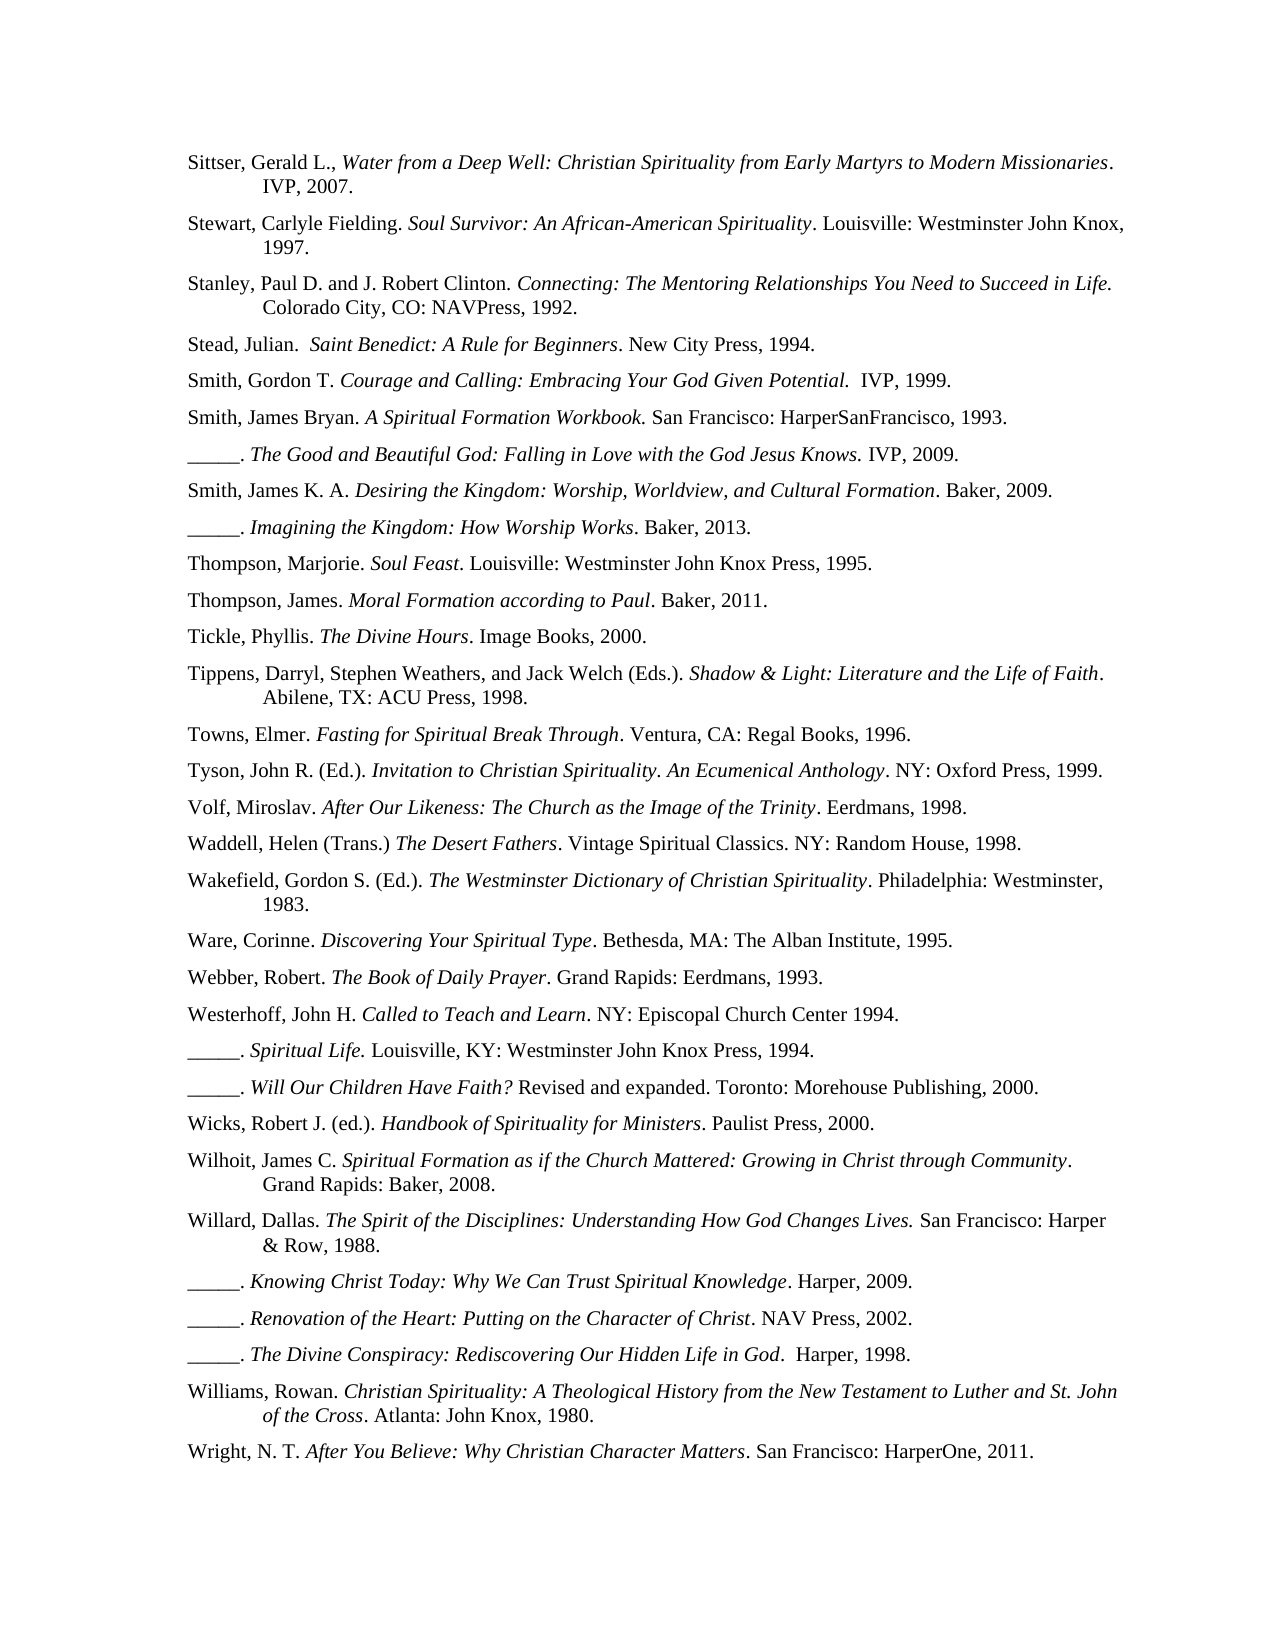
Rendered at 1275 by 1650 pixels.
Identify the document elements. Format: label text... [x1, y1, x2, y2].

text Thompson, James. Moral Formation according to Paul. Baker, 2011. [187, 588, 1125, 612]
text Volf, Miroslav. After Our Likeness: The Church as the Image of the Trinity. Eerdmans, 1998. [187, 795, 1125, 819]
text _____. Will Our Children Have Faith? Revised and expanded. Toronto: Morehouse Publishing, 2000. [187, 1075, 1125, 1099]
text Wicks, Robert J. (ed.). Handbook of Spirituality for Ministers. Paulist Press, 2000. [187, 1111, 1125, 1135]
text Tippens, Darryl, Stephen Weathers, and Jack Welch (Eds.). Shadow & Light: Literature and the Life of Faith. Abilene, TX: ACU Press, 1998. [187, 661, 1125, 709]
text _____. The Divine Conspiracy: Rediscovering Our Hidden Life in God. Harper, 1998. [187, 1342, 1125, 1366]
text Smith, Gordon T. Courage and Calling: Embracing Your God Given Potential. IVP, 1999. [187, 368, 1125, 392]
text Ware, Corinne. Discovering Your Spiritual Type. Bethesda, MA: The Alban Institute, 1995. [187, 928, 1125, 952]
text Wright, N. T. After You Believe: Why Christian Character Matters. San Francisco: HarperOne, 2011. [187, 1439, 1125, 1463]
text _____. The Good and Beautiful God: Falling in Love with the God Jesus Knows. IVP, 2009. [187, 442, 1125, 466]
text Towns, Elmer. Fasting for Spiritual Break Through. Ventura, CA: Regal Books, 1996. [187, 722, 1125, 746]
text Sittser, Gerald L., Water from a Deep Well: Christian Spirituality from Early Martyrs to Modern Missionaries. IVP, 2007. [187, 150, 1125, 198]
text Webber, Robert. The Book of Daily Prayer. Grand Rapids: Eerdmans, 1993. [187, 965, 1125, 989]
text _____. Imagining the Kingdom: How Worship Works. Baker, 2013. [187, 515, 1125, 539]
text _____. Knowing Christ Today: Why We Can Trust Spiritual Knowledge. Harper, 2009. [187, 1269, 1125, 1293]
text Westerhoff, John H. Called to Teach and Learn. NY: Episcopal Church Center 1994. [187, 1002, 1125, 1026]
text Waddell, Helen (Trans.) The Desert Fathers. Vintage Spiritual Classics. NY: Random House, 1998. [187, 831, 1125, 855]
text Smith, James Bryan. A Spiritual Formation Workbook. San Francisco: HarperSanFrancisco, 1993. [187, 405, 1125, 429]
text Wilhoit, James C. Spiritual Formation as if the Church Mattered: Growing in Christ through Community. Grand Rapids: Baker, 2008. [187, 1148, 1125, 1196]
text Stewart, Carlyle Fielding. Soul Survivor: An African-American Spirituality. Louisville: Westminster John Knox, 1997. [187, 211, 1125, 259]
text Stead, Julian. Saint Benedict: A Rule for Beginners. New City Press, 1994. [187, 332, 1125, 356]
text Tickle, Phyllis. The Divine Hours. Image Books, 2000. [187, 624, 1125, 648]
text Williams, Rowan. Christian Spirituality: A Theological History from the New Testament to Luther and St. John of the Cross. Atlanta: John Knox, 1980. [187, 1379, 1125, 1427]
text Tyson, John R. (Ed.). Invitation to Christian Spirituality. An Ecumenical Anthology. NY: Oxford Press, 1999. [187, 758, 1125, 782]
text Willard, Dallas. The Spirit of the Disciplines: Understanding How God Changes Lives. San Francisco: Harper & Row, 1988. [187, 1208, 1125, 1257]
text _____. Spiritual Life. Louisville, KY: Westminster John Knox Press, 1994. [187, 1038, 1125, 1062]
text Wakefield, Gordon S. (Ed.). The Westminster Dictionary of Christian Spirituality. Philadelphia: Westminster, 1983. [187, 868, 1125, 916]
text _____. Renovation of the Heart: Putting on the Character of Christ. NAV Press, 2002. [187, 1306, 1125, 1330]
text Smith, James K. A. Desiring the Kingdom: Worship, Worldview, and Cultural Formation. Baker, 2009. [187, 478, 1125, 502]
text Thompson, Marjorie. Soul Feast. Louisville: Westminster John Knox Press, 1995. [187, 551, 1125, 575]
text Stanley, Paul D. and J. Robert Clinton. Connecting: The Mentoring Relationships You Need to Succeed in Life. Colorado City, CO: NAVPress, 1992. [187, 271, 1125, 319]
